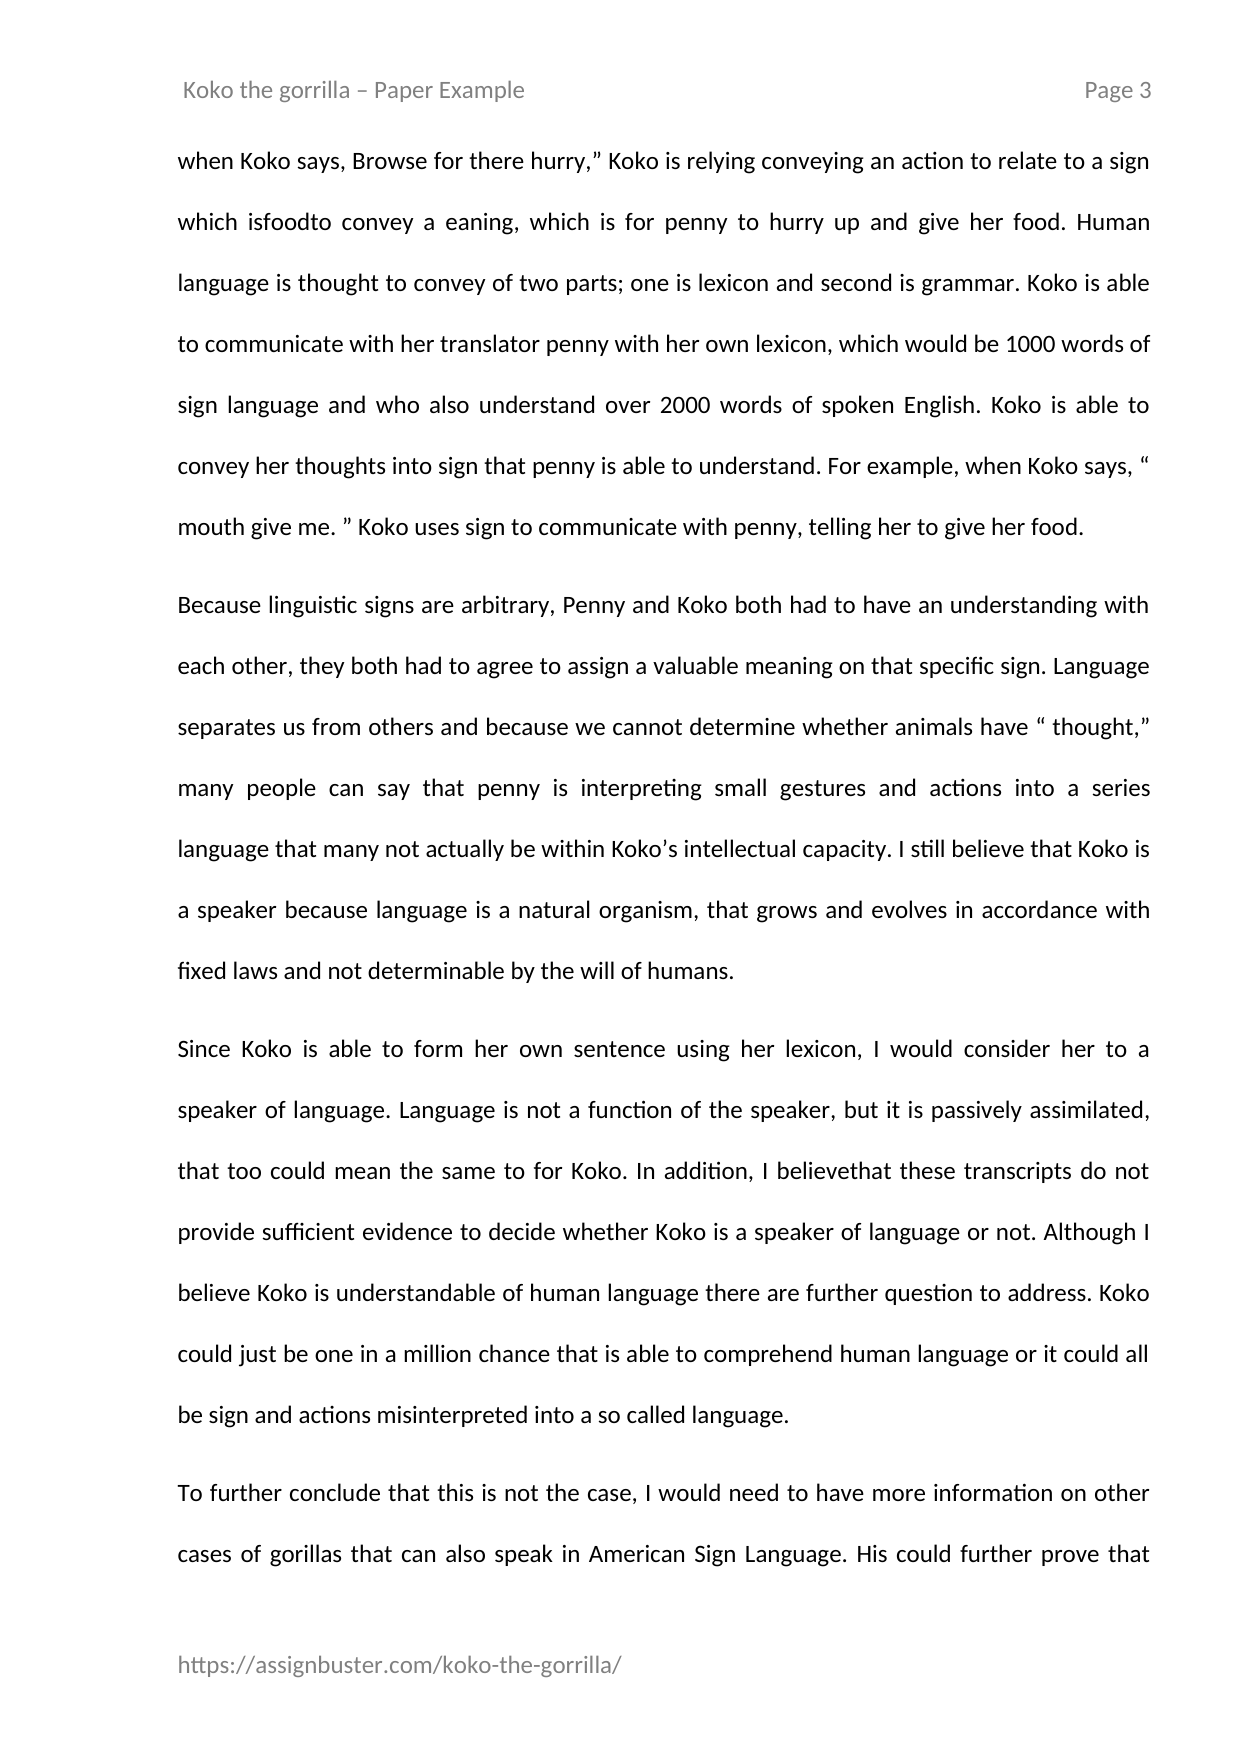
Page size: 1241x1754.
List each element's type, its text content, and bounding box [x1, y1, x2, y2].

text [177, 1477, 1152, 1568]
text Because linguistic signs are arbitrary, Penny and Koko both had to have an understanding with each other, they both had to agree to assign a valuable meaning on that specific sign. Language separates us from others and because we cannot determine whether animals have “ thought,” many people can say that penny is interpreting small gestures and actions into a series language that many not actually be within Koko’s intellectual capacity. I still believe that Koko is a speaker because language is a natural organism, that grows and evolves in accordance with fixed laws and not determinable by the will of humans. [177, 589, 1152, 986]
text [177, 145, 1152, 542]
text Since Koko is able to form her own sentence using her lexicon, I would consider her to a speaker of language. Language is not a function of the speaker, but it is passively assimilated, that too could mean the same to for Koko. In addition, I believethat these transcripts do not provide sufficient evidence to decide whether Koko is a speaker of language or not. Although I believe Koko is understandable of human language there are further question to address. Koko could just be one in a million chance that is able to comprehend human language or it could all be sign and actions misinterpreted into a so called language. [177, 1033, 1152, 1430]
